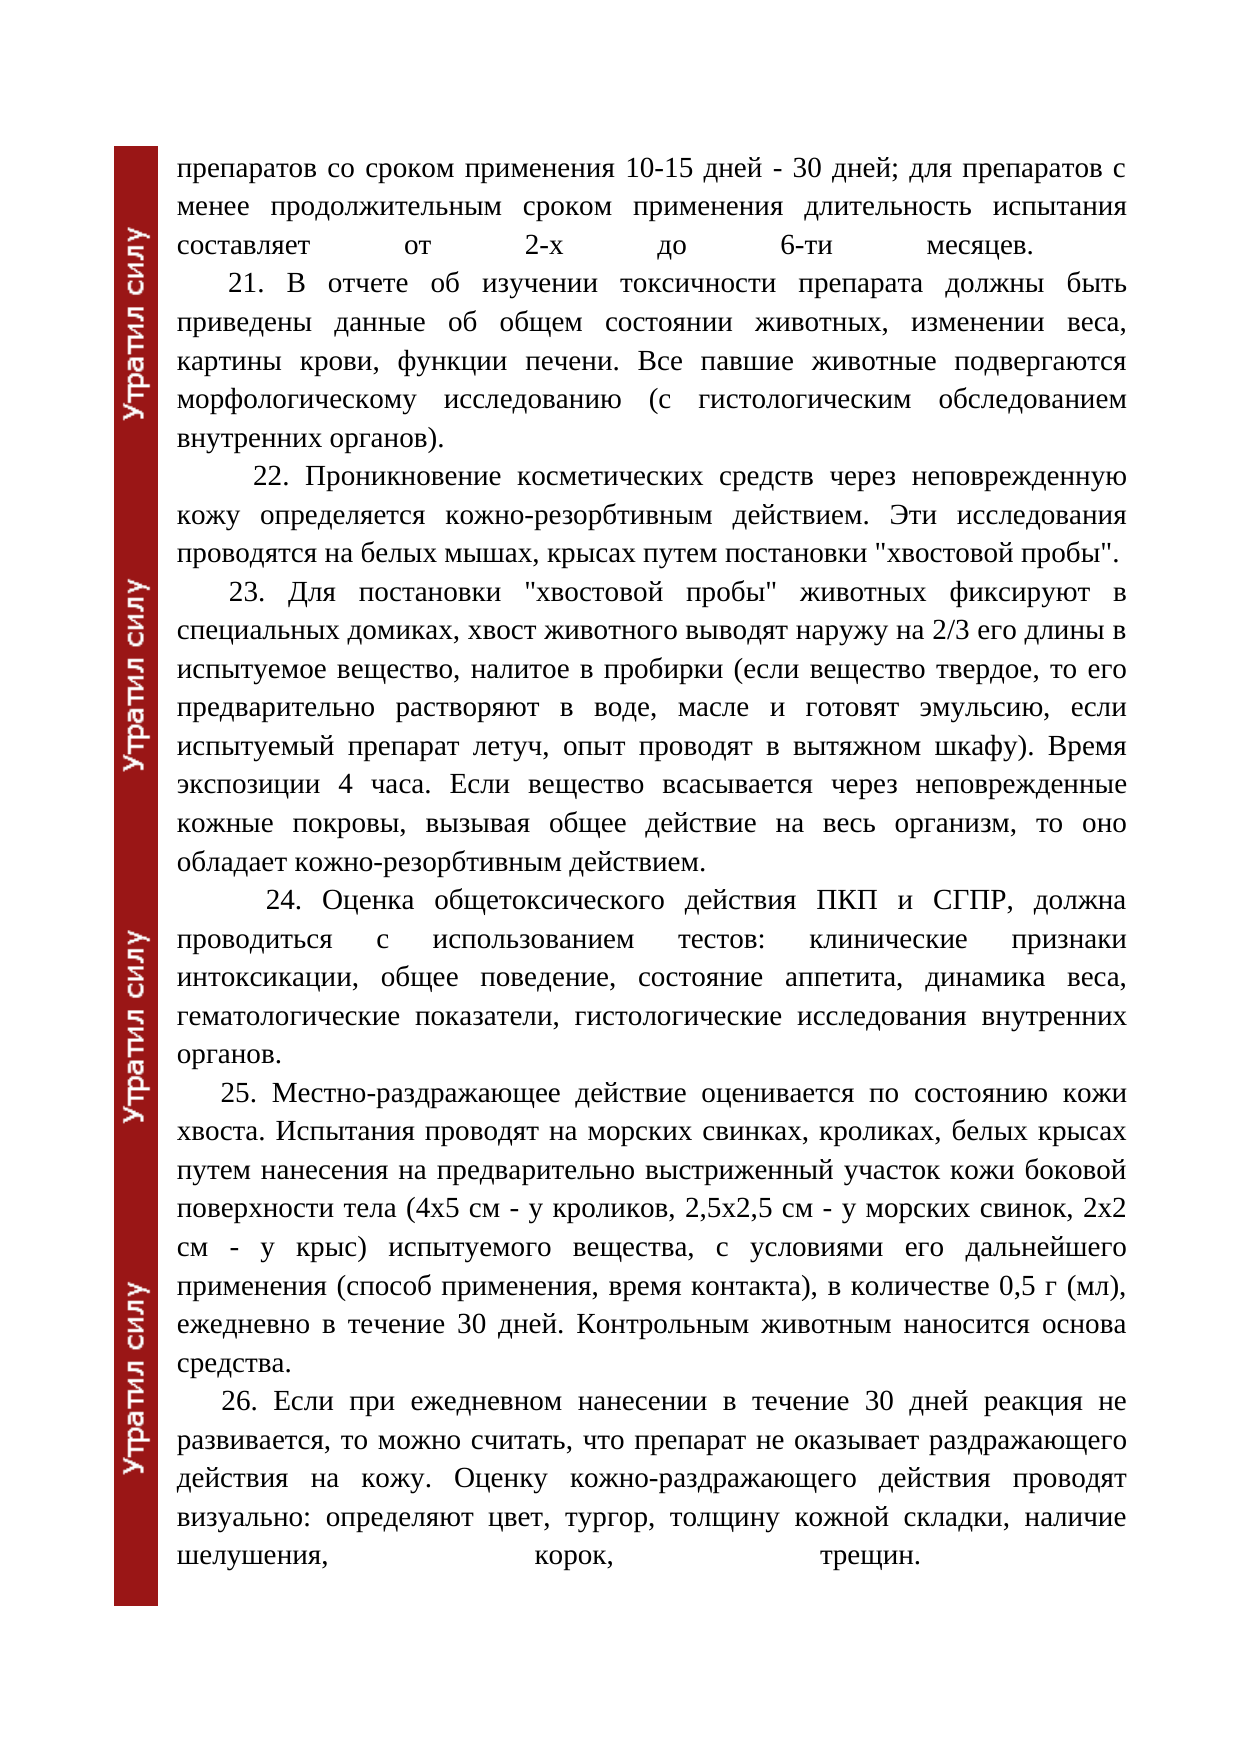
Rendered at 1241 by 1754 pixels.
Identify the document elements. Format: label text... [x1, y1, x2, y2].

text 22. Проникновение косметических средств через неповрежденную кожу определяется кожно-резорбтивным действием. Эти исследования проводятся на белых мышах, крысах путем постановки "хвостовой пробы". 23. Для постановки "хвостовой пробы" животных фиксируют в специальных домиках, хвост животного выводят наружу на 2/3 его длины в испытуемое вещество, налитое в пробирки (если вещество твердое, то его предварительно растворяют в воде, масле и готовят эмульсию, если испытуемый препарат летуч, опыт проводят в вытяжном шкафу). Время экспозиции 4 часа. Если вещество всасывается через неповрежденные кожные покровы, вызывая общее действие на весь организм, то оно обладает кожно-резорбтивным действием. [112, 458, 1128, 877]
picture [114, 453, 158, 458]
picture [114, 1571, 158, 1606]
picture [114, 146, 158, 150]
picture [114, 877, 158, 882]
